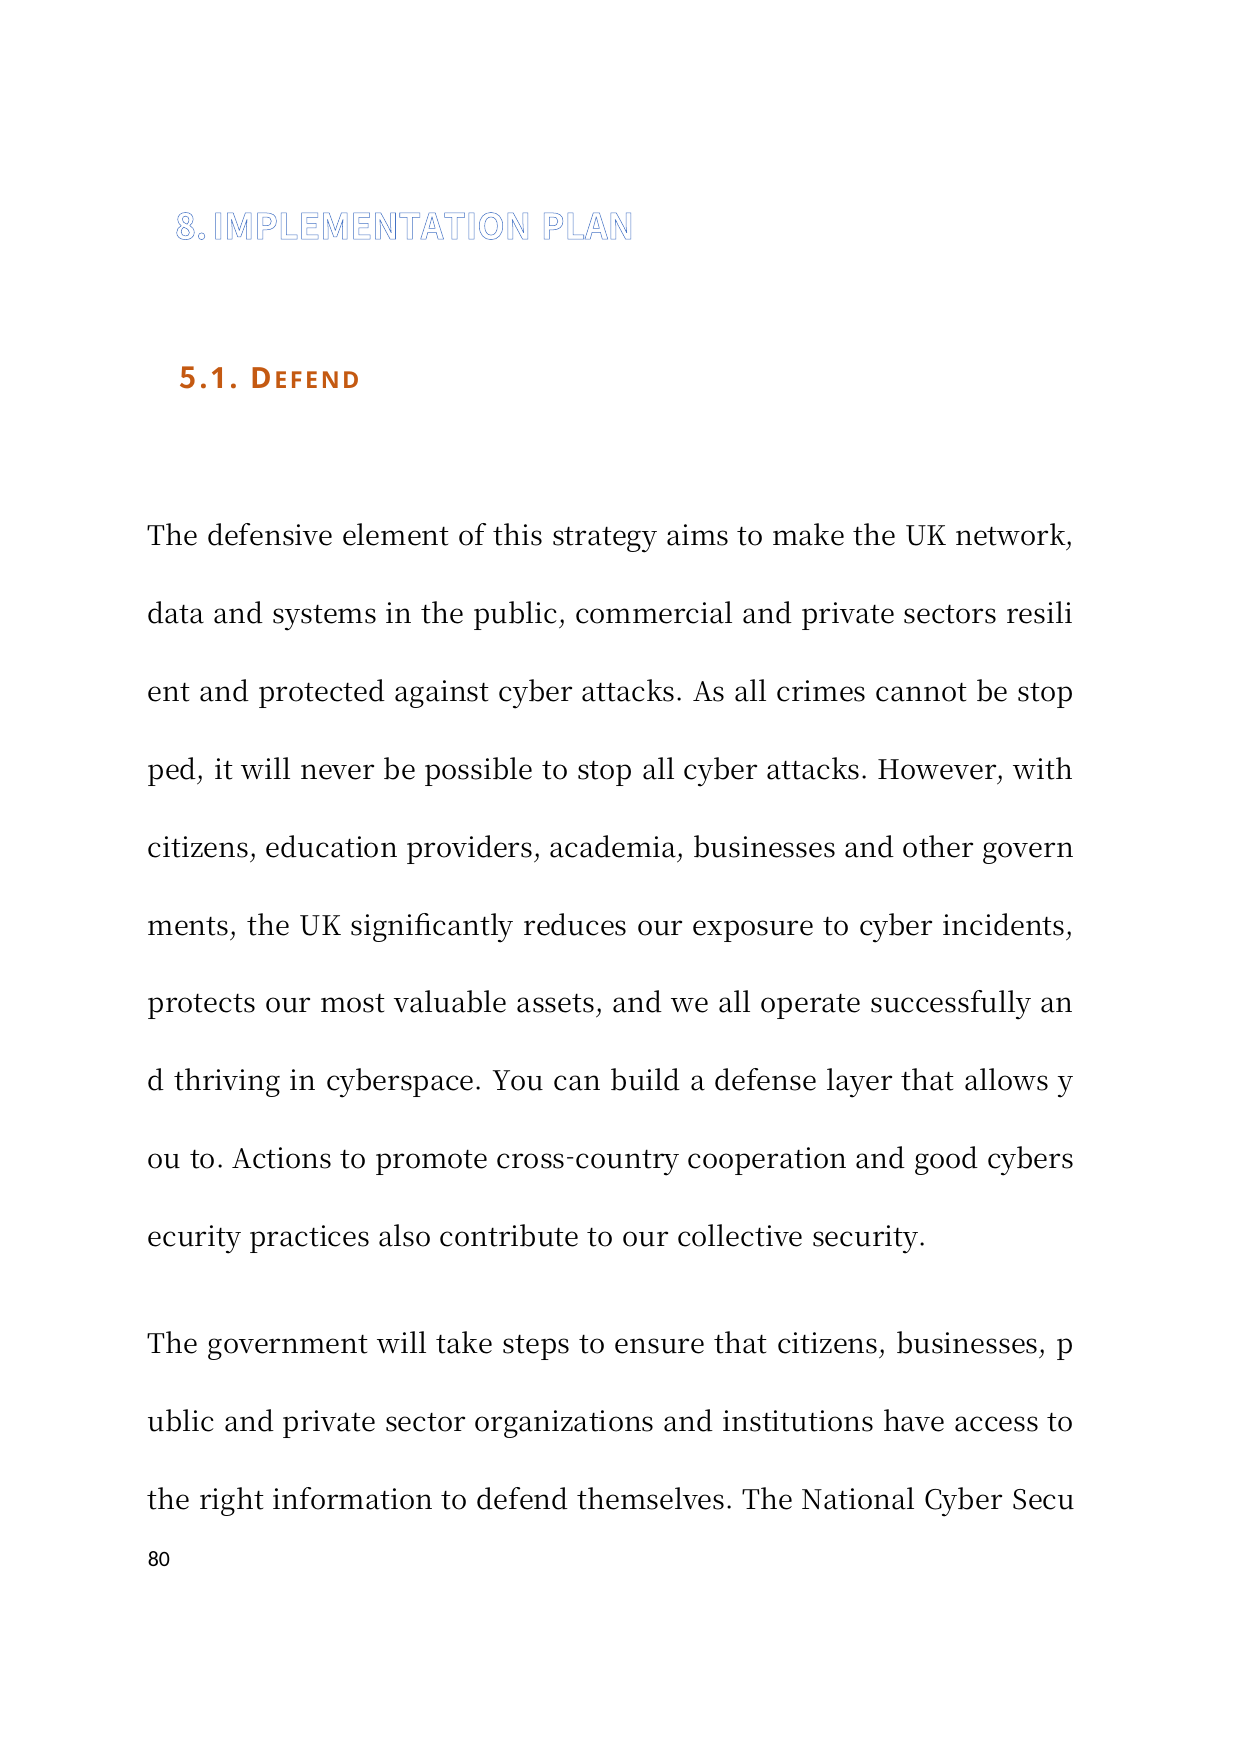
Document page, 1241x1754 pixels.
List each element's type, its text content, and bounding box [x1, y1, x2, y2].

text The defensive element of this strategy aims to make the UK network, data and systems in the public, commercial and private sectors resilient and protected against cyber attacks. As all crimes cannot be stopped, it will never be possible to stop all cyber attacks. However, with citizens, education providers, academia, businesses and other governments, the UK significantly reduces our exposure to cyber incidents, protects our most valuable assets, and we all operate successfully and thriving in cyberspace. You can build a defense layer that allows you to. Actions to promote cross-country cooperation and good cybersecurity practices also contribute to our collective security. [148, 514, 1075, 1254]
subtitle 5.1. Defend [148, 354, 1075, 397]
subtitle IMPLEMENTATION PLAN [175, 198, 1075, 249]
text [148, 1322, 1075, 1517]
